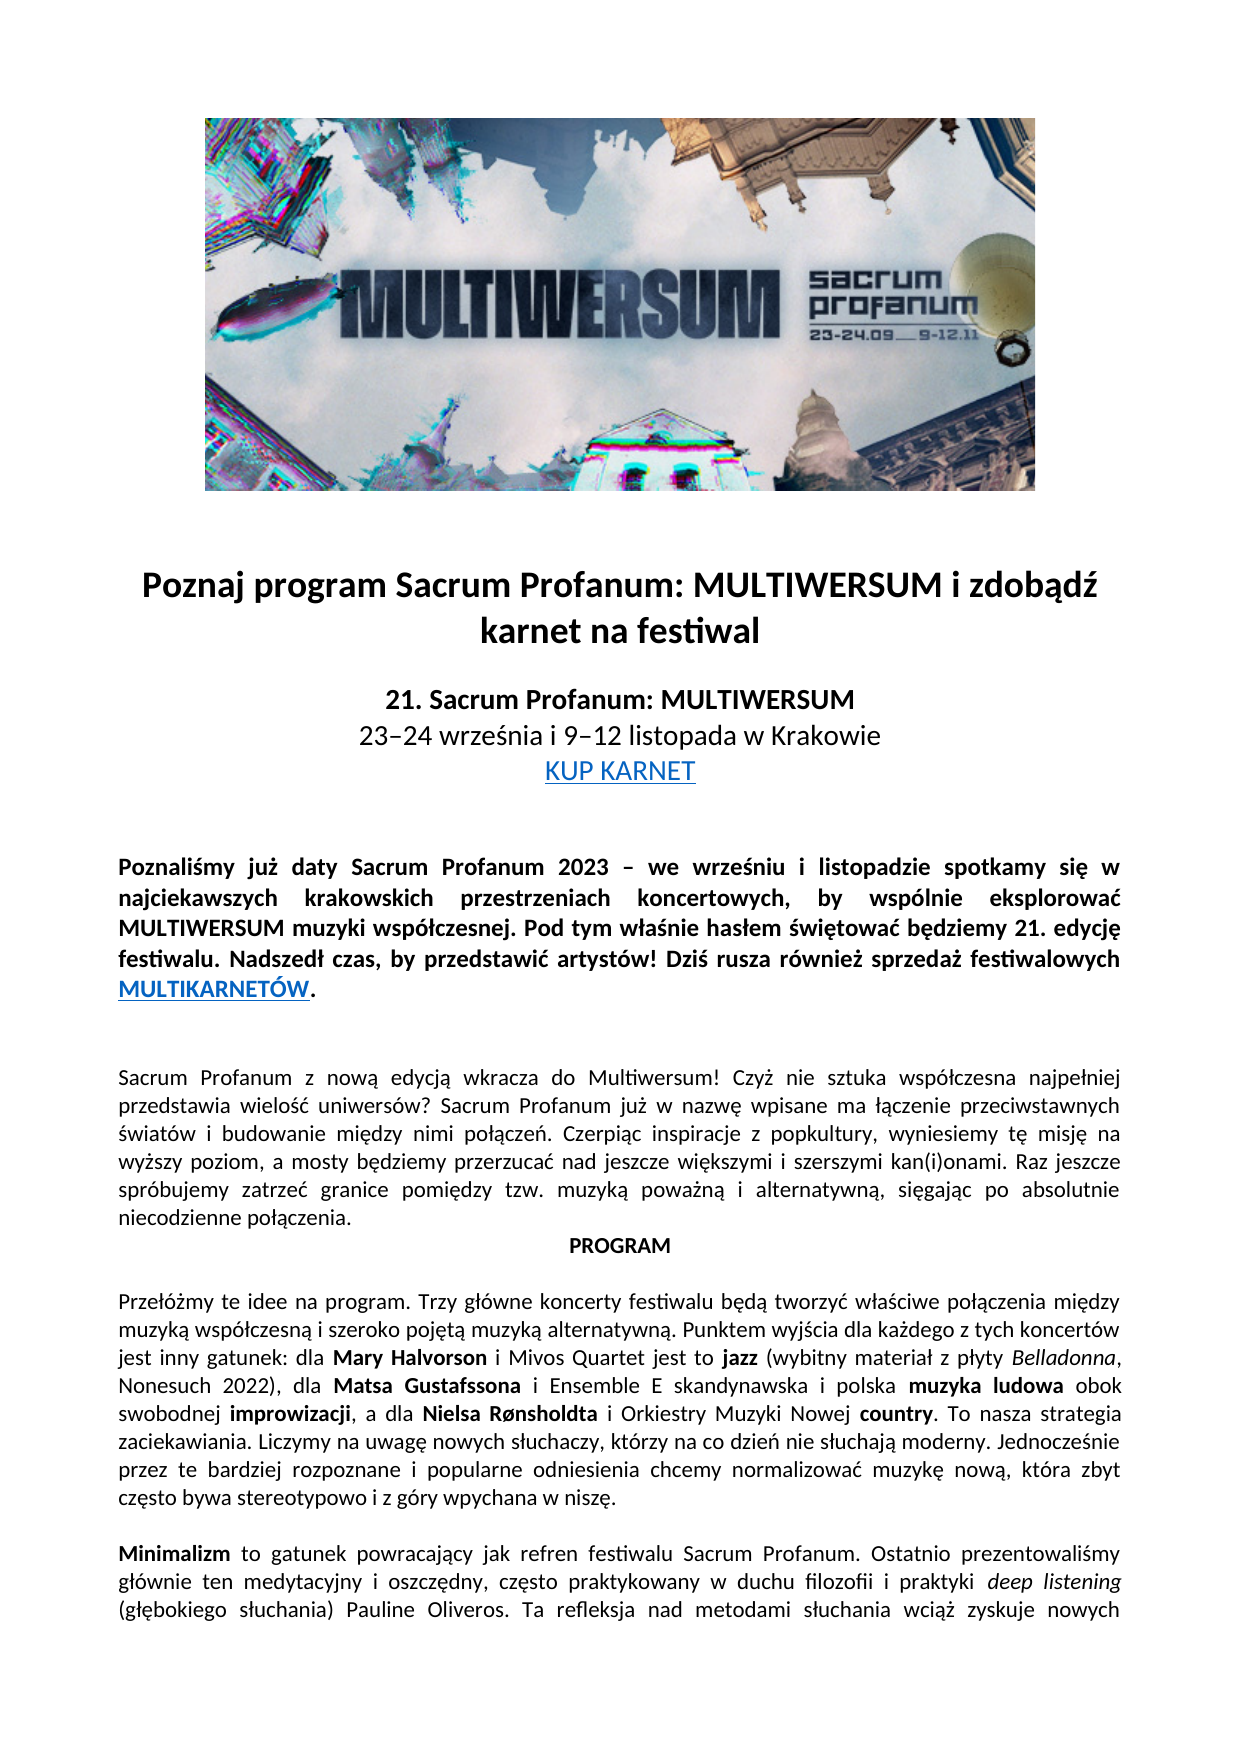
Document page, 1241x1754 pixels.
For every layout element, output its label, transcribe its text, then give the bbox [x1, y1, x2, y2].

text Poznaliśmy już daty Sacrum Profanum 2023 – we wrześniu i listopadzie spotkamy się w najciekawszych krakowskich przestrzeniach koncertowych, by wspólnie eksplorować MULTIWERSUM muzyki współczesnej. Pod tym właśnie hasłem świętować będziemy 21. edycję festiwalu. Nadszedł czas, by przedstawić artystów! Dziś rusza również sprzedaż festiwalowych MULTIKARNETÓW. [118, 852, 1122, 1004]
text KUP KARNET [118, 752, 1122, 788]
text 21. Sacrum Profanum: MULTIWERSUM [118, 681, 1122, 717]
text Poznaj program Sacrum Profanum: MULTIWERSUM i zdobądź karnet na festiwal [118, 561, 1122, 653]
text Przełóżmy te idee na program. Trzy główne koncerty festiwalu będą tworzyć właściwe połączenia między muzyką współczesną i szeroko pojętą muzyką alternatywną. Punktem wyjścia dla każdego z tych koncertów jest inny gatunek: dla Mary Halvorson i Mivos Quartet jest to jazz (wybitny materiał z płyty Belladonna, Nonesuch 2022), dla Matsa Gustafssona i Ensemble E skandynawska i polska muzyka ludowa obok swobodnej improwizacji, a dla Nielsa Rønsholdta i Orkiestry Muzyki Nowej country. To nasza strategia zaciekawiania. Liczymy na uwagę nowych słuchaczy, którzy na co dzień nie słuchają moderny. Jednocześnie przez te bardziej rozpoznane i popularne odniesienia chcemy normalizować muzykę nową, która zbyt często bywa stereotypowo i z góry wpychana w niszę. [118, 1259, 1122, 1511]
picture [205, 118, 1036, 491]
text PROGRAM [118, 1231, 1122, 1259]
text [118, 1539, 1122, 1623]
text 23–24 września i 9–12 listopada w Krakowie [118, 717, 1122, 752]
text Sacrum Profanum z nową edycją wkracza do Multiwersum! Czyż nie sztuka współczesna najpełniej przedstawia wielość uniwersów? Sacrum Profanum już w nazwę wpisane ma łączenie przeciwstawnych światów i budowanie między nimi połączeń. Czerpiąc inspiracje z popkultury, wyniesiemy tę misję na wyższy poziom, a mosty będziemy przerzucać nad jeszcze większymi i szerszymi kan(i)onami. Raz jeszcze spróbujemy zatrzeć granice pomiędzy tzw. muzyką poważną i alternatywną, sięgając po absolutnie niecodzienne połączenia. [118, 1063, 1122, 1231]
